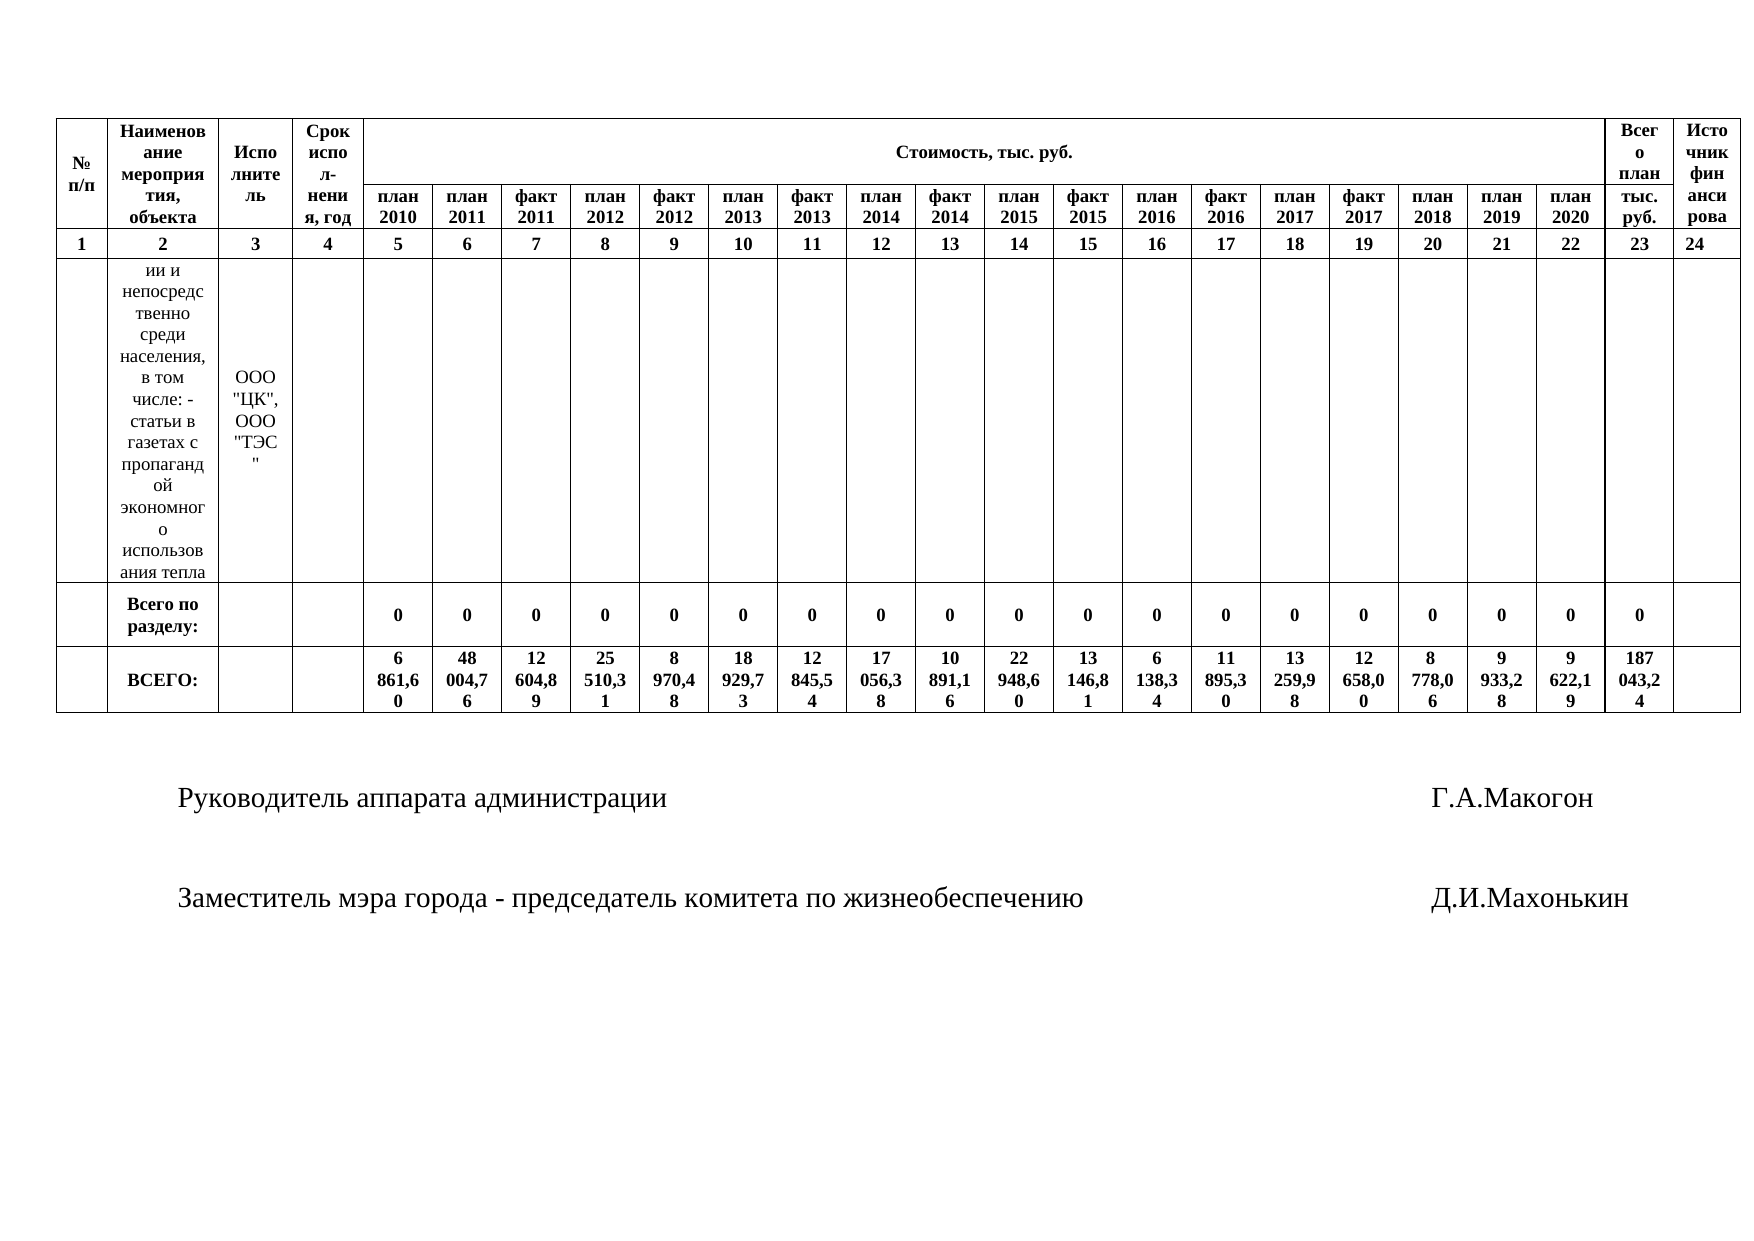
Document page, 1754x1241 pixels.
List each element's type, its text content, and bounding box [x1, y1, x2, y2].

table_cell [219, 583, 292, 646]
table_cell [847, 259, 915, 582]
table_header Исполнитель [219, 119, 292, 228]
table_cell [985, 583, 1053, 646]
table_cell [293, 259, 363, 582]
table_cell факт 2017 [1330, 185, 1398, 228]
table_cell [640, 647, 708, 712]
table_cell 18 [1261, 229, 1329, 258]
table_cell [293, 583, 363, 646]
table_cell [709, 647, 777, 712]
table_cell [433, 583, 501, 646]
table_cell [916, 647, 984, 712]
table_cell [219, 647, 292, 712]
table_cell план 2019 [1468, 185, 1536, 228]
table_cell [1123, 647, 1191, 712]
table_cell факт 2011 [502, 185, 570, 228]
table_cell план 2017 [1261, 185, 1329, 228]
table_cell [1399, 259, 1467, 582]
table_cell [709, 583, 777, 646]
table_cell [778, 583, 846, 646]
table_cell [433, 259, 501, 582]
table_cell план 2014 [847, 185, 915, 228]
table_header Стоимость, тыс. руб. [364, 119, 1604, 184]
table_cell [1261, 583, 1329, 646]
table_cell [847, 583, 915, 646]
table_cell 12 [847, 229, 915, 258]
table_cell 5 [364, 229, 432, 258]
table_cell 11 [778, 229, 846, 258]
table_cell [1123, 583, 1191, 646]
table_cell 3 [219, 229, 292, 258]
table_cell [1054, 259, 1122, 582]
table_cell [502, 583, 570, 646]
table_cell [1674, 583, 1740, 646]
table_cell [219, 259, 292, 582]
table_cell 4 [293, 229, 363, 258]
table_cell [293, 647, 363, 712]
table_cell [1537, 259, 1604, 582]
table_cell 22 [1537, 229, 1604, 258]
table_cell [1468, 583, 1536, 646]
table_cell 20 [1399, 229, 1467, 258]
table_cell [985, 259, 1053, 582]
table_cell 7 [502, 229, 570, 258]
table_header Всего план [1606, 119, 1673, 184]
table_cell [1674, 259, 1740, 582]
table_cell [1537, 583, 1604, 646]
table_cell план 2011 [433, 185, 501, 228]
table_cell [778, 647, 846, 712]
table_cell тыс. руб. [1606, 185, 1673, 228]
text Руководитель аппарата администрации Г.А.Макогон [177, 780, 1695, 813]
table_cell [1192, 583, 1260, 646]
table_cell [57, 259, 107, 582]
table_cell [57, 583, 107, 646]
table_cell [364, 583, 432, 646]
table_cell план 2016 [1123, 185, 1191, 228]
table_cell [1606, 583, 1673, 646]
table_cell 9 [640, 229, 708, 258]
table_header № п/п [57, 119, 107, 228]
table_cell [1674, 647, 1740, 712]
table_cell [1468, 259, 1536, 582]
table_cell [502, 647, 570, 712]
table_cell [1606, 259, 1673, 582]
table_cell факт 2012 [640, 185, 708, 228]
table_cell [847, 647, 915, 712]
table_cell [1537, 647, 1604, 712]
table_cell 10 [709, 229, 777, 258]
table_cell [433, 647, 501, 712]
table_cell 16 [1123, 229, 1191, 258]
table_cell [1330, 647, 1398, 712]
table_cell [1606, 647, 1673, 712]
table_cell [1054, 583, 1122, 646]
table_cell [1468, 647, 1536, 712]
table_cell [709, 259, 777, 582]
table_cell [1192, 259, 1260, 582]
table_cell 14 [985, 229, 1053, 258]
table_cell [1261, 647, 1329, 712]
table_cell 8 [571, 229, 639, 258]
table_header Наименование мероприятия, объекта [108, 119, 218, 228]
table_cell 15 [1054, 229, 1122, 258]
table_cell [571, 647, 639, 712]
table_cell 23 [1606, 229, 1673, 258]
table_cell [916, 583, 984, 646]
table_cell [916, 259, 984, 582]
table_cell план 2020 [1537, 185, 1604, 228]
table_cell план 2012 [571, 185, 639, 228]
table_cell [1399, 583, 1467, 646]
table_cell план 2013 [709, 185, 777, 228]
table_cell 17 [1192, 229, 1260, 258]
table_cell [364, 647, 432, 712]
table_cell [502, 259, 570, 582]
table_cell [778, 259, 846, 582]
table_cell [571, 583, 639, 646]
table_cell план 2010 [364, 185, 432, 228]
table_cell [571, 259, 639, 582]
table_cell план 2015 [985, 185, 1053, 228]
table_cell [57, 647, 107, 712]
table_cell 21 [1468, 229, 1536, 258]
table_cell факт 2015 [1054, 185, 1122, 228]
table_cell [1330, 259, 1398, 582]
table_cell факт 2014 [916, 185, 984, 228]
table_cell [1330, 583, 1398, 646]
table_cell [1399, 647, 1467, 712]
table_header Срок испол-нения, год [293, 119, 363, 228]
table_header Источник финансирования [1674, 119, 1740, 228]
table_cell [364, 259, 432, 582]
table_cell 6 [433, 229, 501, 258]
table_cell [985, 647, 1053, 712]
table_cell факт 2016 [1192, 185, 1260, 228]
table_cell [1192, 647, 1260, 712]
table_cell 13 [916, 229, 984, 258]
table_cell 19 [1330, 229, 1398, 258]
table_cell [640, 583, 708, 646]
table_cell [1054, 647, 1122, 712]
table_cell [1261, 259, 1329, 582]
table_cell 1 [57, 229, 107, 258]
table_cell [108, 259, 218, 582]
table_cell план 2018 [1399, 185, 1467, 228]
table_cell 2 [108, 229, 218, 258]
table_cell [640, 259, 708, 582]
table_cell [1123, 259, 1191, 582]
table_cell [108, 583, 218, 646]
table_cell факт 2013 [778, 185, 846, 228]
text Заместитель мэра города - председатель комитета по жизнеобеспечению Д.И.Махонькин [177, 880, 1695, 914]
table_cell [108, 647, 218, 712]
table_cell 24 [1674, 229, 1740, 258]
